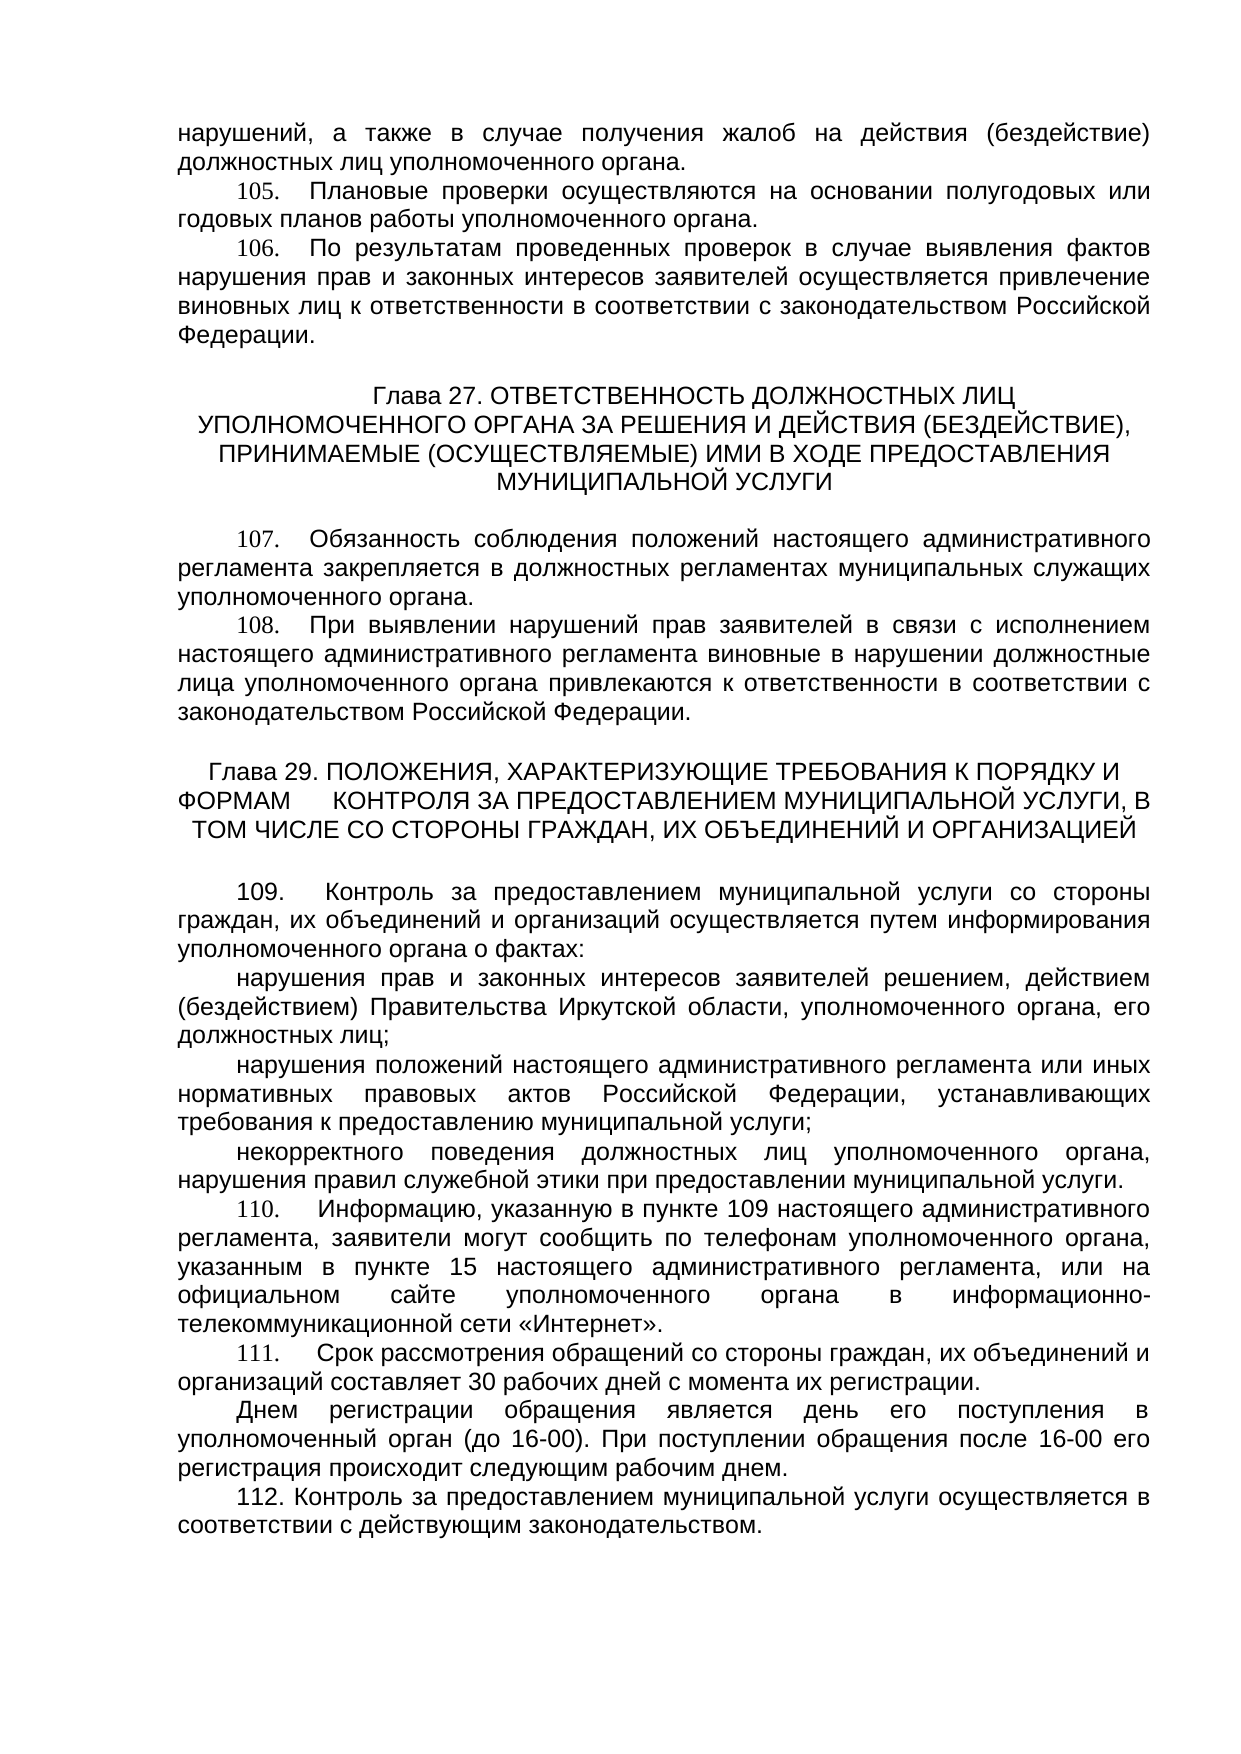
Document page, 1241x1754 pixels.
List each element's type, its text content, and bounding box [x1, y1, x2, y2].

list Срок рассмотрения обращений со стороны граждан, их объединений и организаций составляет 30 рабочих дней с момента их регистрации. [177, 1338, 1152, 1396]
text некорректного поведения должностных лиц уполномоченного органа, нарушения правил служебной этики при предоставлении муниципальной услуги. [177, 1137, 1152, 1194]
text нарушения положений настоящего административного регламента или иных нормативных правовых актов Российской Федерации, устанавливающих требования к предоставлению муниципальной услуги; [177, 1050, 1152, 1136]
list Обязанность соблюдения положений настоящего административного регламента закрепляется в должностных регламентах муниципальных служащих уполномоченного органа. [177, 524, 1152, 610]
list По результатам проведенных проверок в случае выявления фактов нарушения прав и законных интересов заявителей осуществляется привлечение виновных лиц к ответственности в соответствии с законодательством Российской Федерации. [177, 233, 1152, 348]
list При выявлении нарушений прав заявителей в связи с исполнением настоящего административного регламента виновные в нарушении должностные лица уполномоченного органа привлекаются к ответственности в соответствии с законодательством Российской Федерации. [177, 610, 1152, 726]
text нарушения прав и законных интересов заявителей решением, действием (бездействием) Правительства Иркутской области, уполномоченного органа, его должностных лиц; [177, 963, 1152, 1049]
text Глава 27. ОТВЕТСТВЕННОСТЬ ДОЛЖНОСТНЫХ ЛИЦ УПОЛНОМОЧЕННОГО ОРГАНА ЗА РЕШЕНИЯ И ДЕЙСТВИЯ (БЕЗДЕЙСТВИЕ), ПРИНИМАЕМЫЕ (ОСУЩЕСТВЛЯЕМЫЕ) ИМИ В ХОДЕ ПРЕДОСТАВЛЕНИЯ МУНИЦИПАЛЬНОЙ УСЛУГИ [177, 381, 1152, 496]
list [177, 118, 1152, 176]
text Днем регистрации обращения является день его поступления в уполномоченный орган (до 16-00). При поступлении обращения после 16-00 его регистрация происходит следующим рабочим днем. [177, 1396, 1152, 1482]
list Информацию, указанную в пункте 109 настоящего административного регламента, заявители могут сообщить по телефонам уполномоченного органа, указанным в пункте 15 настоящего административного регламента, или на официальном сайте уполномоченного органа в информационно-телекоммуникационной сети «Интернет». [177, 1194, 1152, 1338]
text 109. Контроль за предоставлением муниципальной услуги со стороны граждан, их объединений и организаций осуществляется путем информирования уполномоченного органа о фактах: [177, 877, 1152, 963]
text 112. Контроль за предоставлением муниципальной услуги осуществляется в соответствии с действующим законодательством. [177, 1482, 1152, 1539]
text Глава 29. ПОЛОЖЕНИЯ, ХАРАКТЕРИЗУЮЩИЕ ТРЕБОВАНИЯ К ПОРЯДКУ И ФОРМАМ КОНТРОЛЯ ЗА ПРЕДОСТАВЛЕНИЕМ МУНИЦИПАЛЬНОЙ УСЛУГИ, В ТОМ ЧИСЛЕ СО СТОРОНЫ ГРАЖДАН, ИХ ОБЪЕДИНЕНИЙ И ОРГАНИЗАЦИЕЙ [177, 757, 1152, 843]
list Плановые проверки осуществляются на основании полугодовых или годовых планов работы уполномоченного органа. [177, 176, 1152, 233]
